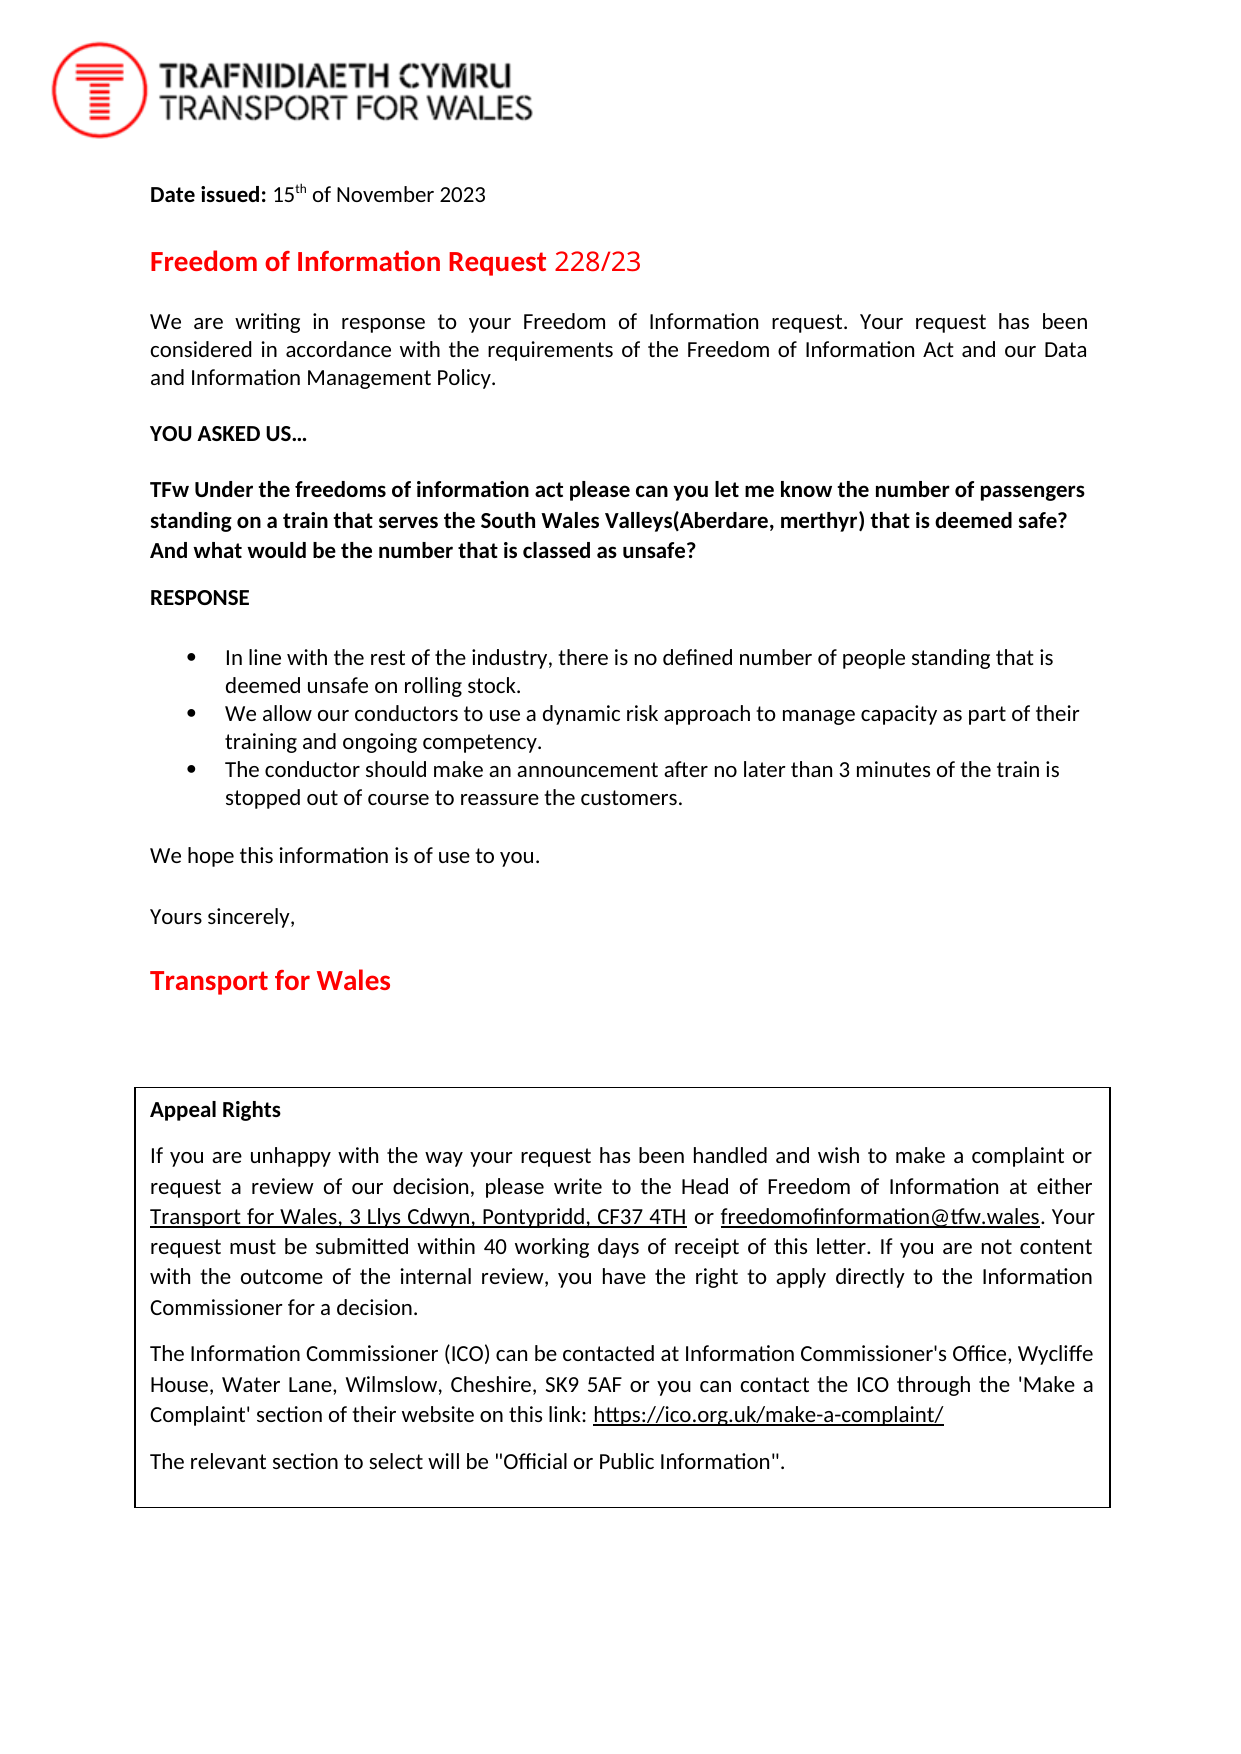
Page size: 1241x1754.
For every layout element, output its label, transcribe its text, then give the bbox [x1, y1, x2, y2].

text We hope this information is of use to you. [150, 842, 1090, 870]
text Transport for Wales [150, 962, 1090, 998]
list The conductor should make an announcement after no later than 3 minutes of the train is stopped out of course to reassure the customers. [187, 755, 1090, 811]
text Date issued: 15th of November 2023 [150, 181, 1090, 208]
text YOU ASKED US… [150, 419, 1090, 448]
text We are writing in response to your Freedom of Information request. Your request has been considered in accordance with the requirements of the Freedom of Information Act and our Data and Information Management Policy. [150, 307, 1090, 392]
picture [42, 32, 535, 143]
text Yours sincerely, [150, 902, 1090, 930]
text Freedom of Information Request 228/23 [150, 243, 1090, 279]
list We allow our conductors to use a dynamic risk approach to manage capacity as part of their training and ongoing competency. [187, 699, 1090, 755]
list In line with the rest of the industry, there is no defined number of people standing that is deemed unsafe on rolling stock. [187, 643, 1090, 699]
text RESPONSE [150, 583, 1090, 611]
text TFw Under the freedoms of information act please can you let me know the number of passengers standing on a train that serves the South Wales Valleys(Aberdare, merthyr) that is deemed safe? And what would be the number that is classed as unsafe? [150, 476, 1090, 564]
